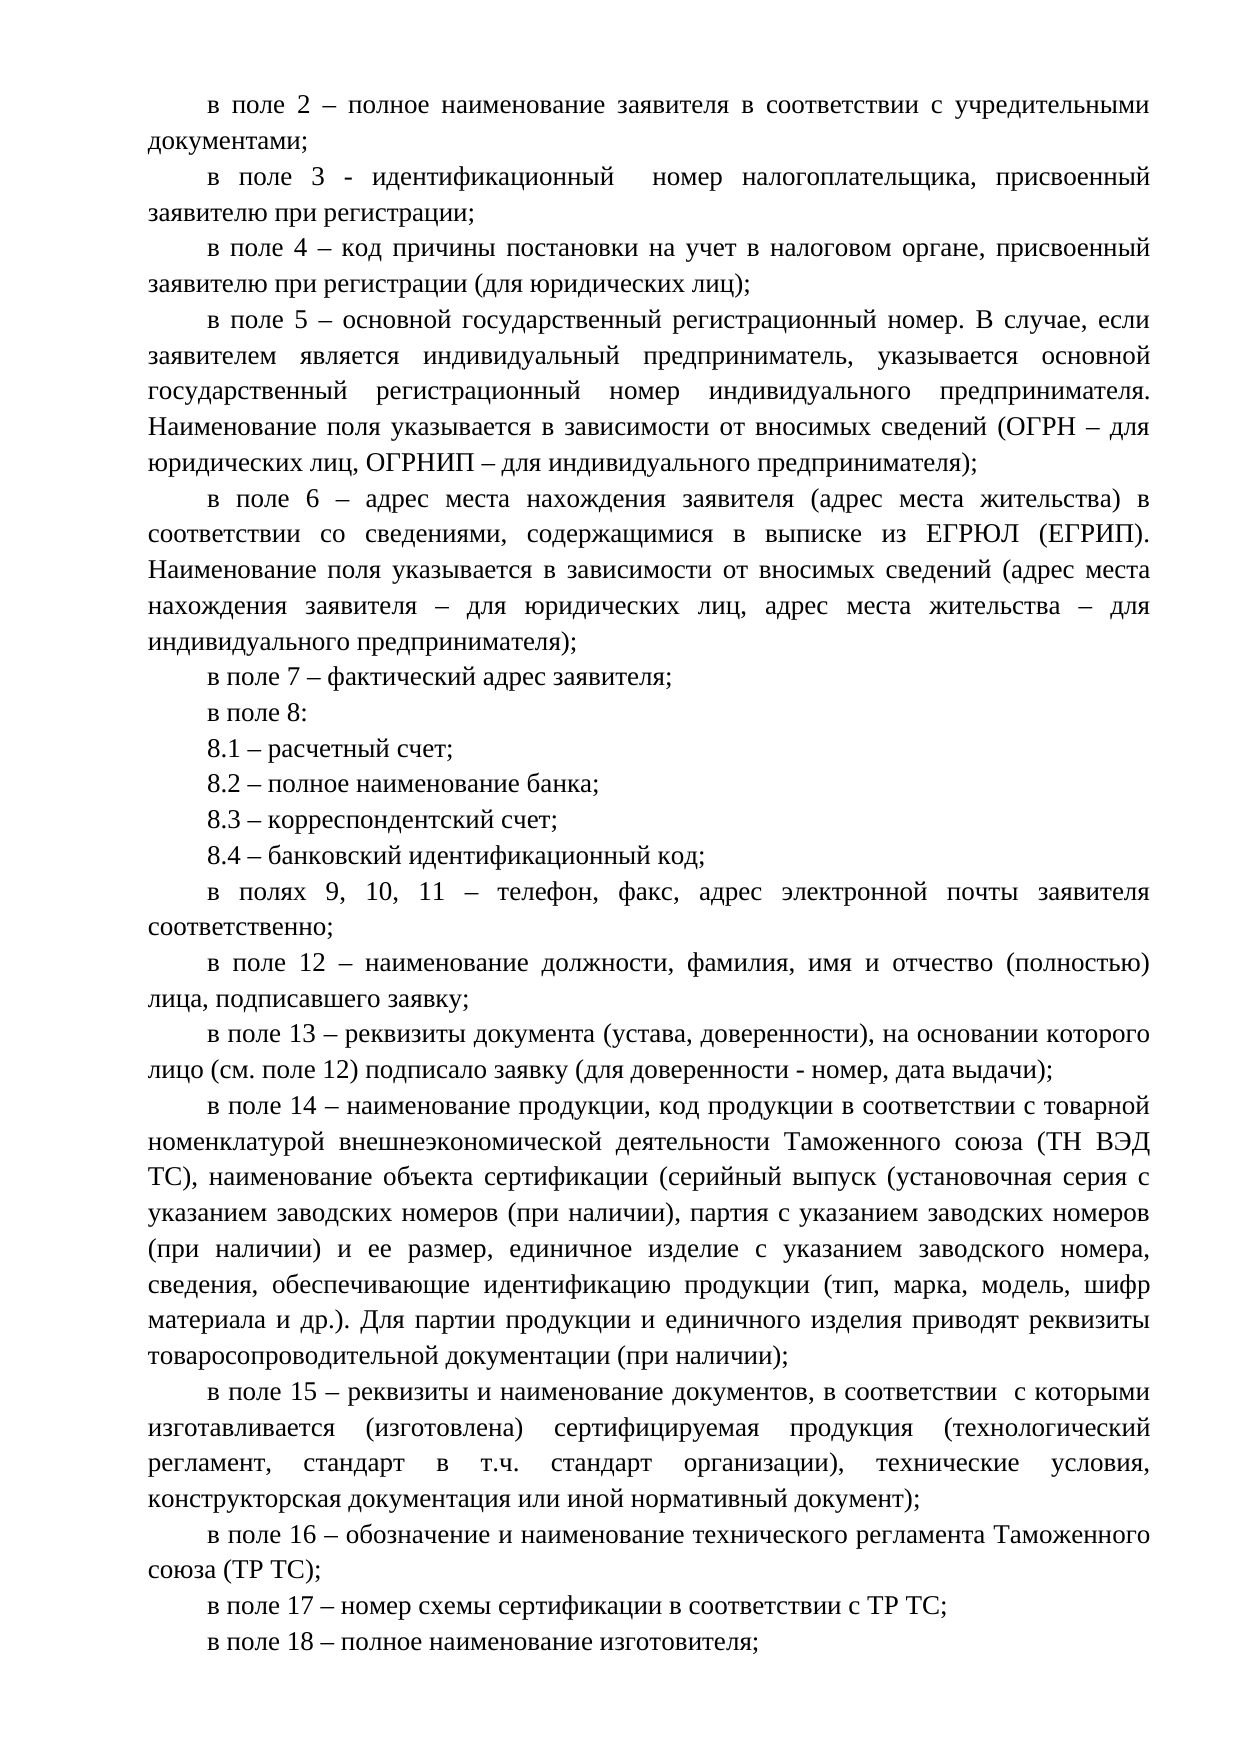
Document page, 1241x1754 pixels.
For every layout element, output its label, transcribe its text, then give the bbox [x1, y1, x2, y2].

text в поле 2 – полное наименование заявителя в соответствии с учредительными документами; [148, 89, 1152, 156]
text в поле 12 – наименование должности, фамилия, имя и отчество (полностью) лица, подписавшего заявку; [148, 946, 1152, 1013]
text в поле 18 – полное наименование изготовителя; [148, 1625, 1152, 1656]
text в поле 5 – основной государственный регистрационный номер. В случае, если заявителем является индивидуальный предприниматель, указывается основной государственный регистрационный номер индивидуального предпринимателя. Наименование поля указывается в зависимости от вносимых сведений (ОГРН – для юридических лиц, ОГРНИП – для индивидуального предпринимателя); [148, 303, 1152, 477]
text в полях 9, 10, 11 – телефон, факс, адрес электронной почты заявителя соответственно; [148, 875, 1152, 942]
text 8.4 – банковский идентификационный код; [148, 839, 1152, 870]
text 8.2 – полное наименование банка; [148, 767, 1152, 799]
text в поле 13 – реквизиты документа (устава, доверенности), на основании которого лицо (см. поле 12) подписало заявку (для доверенности - номер, дата выдачи); [148, 1018, 1152, 1084]
text в поле 7 – фактический адрес заявителя; [148, 660, 1152, 691]
text в поле 4 – код причины постановки на учет в налоговом органе, присвоенный заявителю при регистрации (для юридических лиц); [148, 232, 1152, 298]
text в поле 6 – адрес места нахождения заявителя (адрес места жительства) в соответствии со сведениями, содержащимися в выписке из ЕГРЮЛ (ЕГРИП). Наименование поля указывается в зависимости от вносимых сведений (адрес места нахождения заявителя – для юридических лиц, адрес места жительства – для индивидуального предпринимателя); [148, 482, 1152, 656]
text в поле 17 – номер схемы сертификации в соответствии с ТР ТС; [148, 1589, 1152, 1620]
text в поле 8: [148, 696, 1152, 727]
text 8.3 – корреспондентский счет; [148, 803, 1152, 834]
text в поле 15 – реквизиты и наименование документов, в соответствии с которыми изготавливается (изготовлена) сертифицируемая продукция (технологический регламент, стандарт в т.ч. стандарт организации), технические условия, конструкторская документация или иной нормативный документ); [148, 1375, 1152, 1513]
text в поле 14 – наименование продукции, код продукции в соответствии с товарной номенклатурой внешнеэкономической деятельности Таможенного союза (ТН ВЭД ТС), наименование объекта сертификации (серийный выпуск (установочная серия с указанием заводских номеров (при наличии), партия с указанием заводских номеров (при наличии) и ее размер, единичное изделие с указанием заводского номера, сведения, обеспечивающие идентификацию продукции (тип, марка, модель, шифр материала и др.). Для партии продукции и единичного изделия приводят реквизиты товаросопроводительной документации (при наличии); [148, 1089, 1152, 1370]
text в поле 3 - идентификационный номер налогоплательщика, присвоенный заявителю при регистрации; [148, 160, 1152, 227]
text 8.1 – расчетный счет; [148, 732, 1152, 763]
text в поле 16 – обозначение и наименование технического регламента Таможенного союза (ТР ТС); [148, 1518, 1152, 1585]
